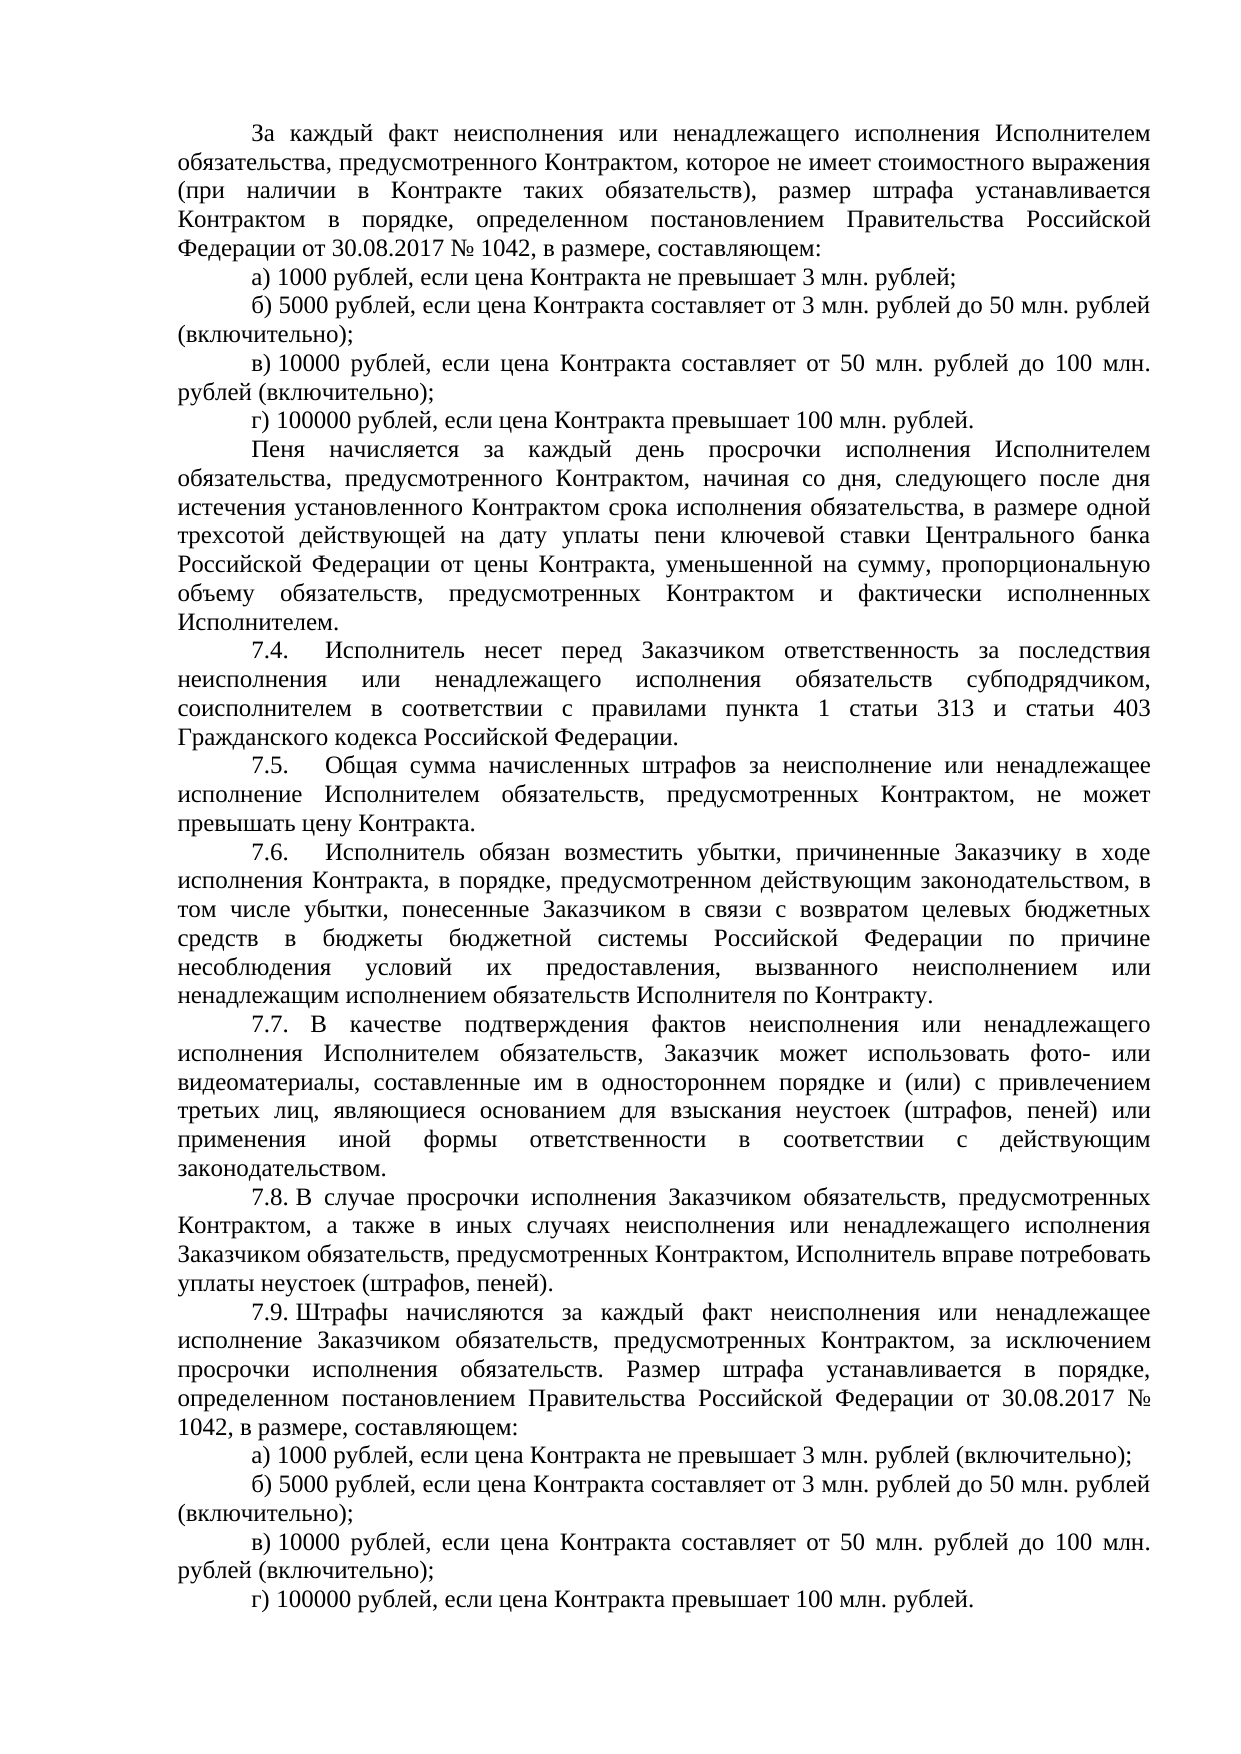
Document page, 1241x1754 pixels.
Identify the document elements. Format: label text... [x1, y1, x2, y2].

text Пеня начисляется за каждый день просрочки исполнения Исполнителем обязательства, предусмотренного Контрактом, начиная со дня, следующего после дня истечения установленного Контрактом срока исполнения обязательства, в размере одной трехсотой действующей на дату уплаты пени ключевой ставки Центрального банка Российской Федерации от цены Контракта, уменьшенной на сумму, пропорциональную объему обязательств, предусмотренных Контрактом и фактически исполненных Исполнителем. [177, 434, 1152, 636]
list Исполнитель обязан возместить убытки, причиненные Заказчику в ходе исполнения Контракта, в порядке, предусмотренном действующим законодательством, в том числе убытки, понесенные Заказчиком в связи с возвратом целевых бюджетных средств в бюджеты бюджетной системы Российской Федерации по причине несоблюдения условий их предоставления, вызванного неисполнением или ненадлежащим исполнением обязательств Исполнителя по Контракту. [177, 837, 1152, 1009]
list В качестве подтверждения фактов неисполнения или ненадлежащего исполнения Исполнителем обязательств, Заказчик может использовать фото- или видеоматериалы, составленные им в одностороннем порядке и (или) с привлечением третьих лиц, являющиеся основанием для взыскания неустоек (штрафов, пеней) или применения иной формы ответственности в соответствии с действующим законодательством. [177, 1009, 1152, 1182]
text а) 1000 рублей, если цена Контракта не превышает 3 млн. рублей; [177, 262, 1152, 291]
text б) 5000 рублей, если цена Контракта составляет от 3 млн. рублей до 50 млн. рублей (включительно); [177, 1469, 1152, 1527]
text в) 10000 рублей, если цена Контракта составляет от 50 млн. рублей до 100 млн. рублей (включительно); [177, 1527, 1152, 1584]
text в) 10000 рублей, если цена Контракта составляет от 50 млн. рублей до 100 млн. рублей (включительно); [177, 348, 1152, 406]
text г) 100000 рублей, если цена Контракта превышает 100 млн. рублей. [177, 406, 1152, 434]
list Исполнитель несет перед Заказчиком ответственность за последствия неисполнения или ненадлежащего исполнения обязательств субподрядчиком, соисполнителем в соответствии с правилами пункта 1 статьи 313 и статьи 403 Гражданского кодекса Российской Федерации. [177, 636, 1152, 751]
text г) 100000 рублей, если цена Контракта превышает 100 млн. рублей. [177, 1584, 1152, 1613]
list Штрафы начисляются за каждый факт неисполнения или ненадлежащее исполнение Заказчиком обязательств, предусмотренных Контрактом, за исключением просрочки исполнения обязательств. Размер штрафа устанавливается в порядке, определенном постановлением Правительства Российской Федерации от 30.08.2017 № 1042, в размере, составляющем: [177, 1297, 1152, 1441]
text За каждый факт неисполнения или ненадлежащего исполнения Исполнителем обязательства, предусмотренного Контрактом, которое не имеет стоимостного выражения (при наличии в Контракте таких обязательств), размер штрафа устанавливается Контрактом в порядке, определенном постановлением Правительства Российской Федерации от 30.08.2017 № 1042, в размере, составляющем: [177, 118, 1152, 262]
list В случае просрочки исполнения Заказчиком обязательств, предусмотренных Контрактом, а также в иных случаях неисполнения или ненадлежащего исполнения Заказчиком обязательств, предусмотренных Контрактом, Исполнитель вправе потребовать уплаты неустоек (штрафов, пеней). [177, 1182, 1152, 1297]
text б) 5000 рублей, если цена Контракта составляет от 3 млн. рублей до 50 млн. рублей (включительно); [177, 291, 1152, 348]
list Общая сумма начисленных штрафов за неисполнение или ненадлежащее исполнение Исполнителем обязательств, предусмотренных Контрактом, не может превышать цену Контракта. [177, 751, 1152, 837]
text а) 1000 рублей, если цена Контракта не превышает 3 млн. рублей (включительно); [177, 1441, 1152, 1469]
